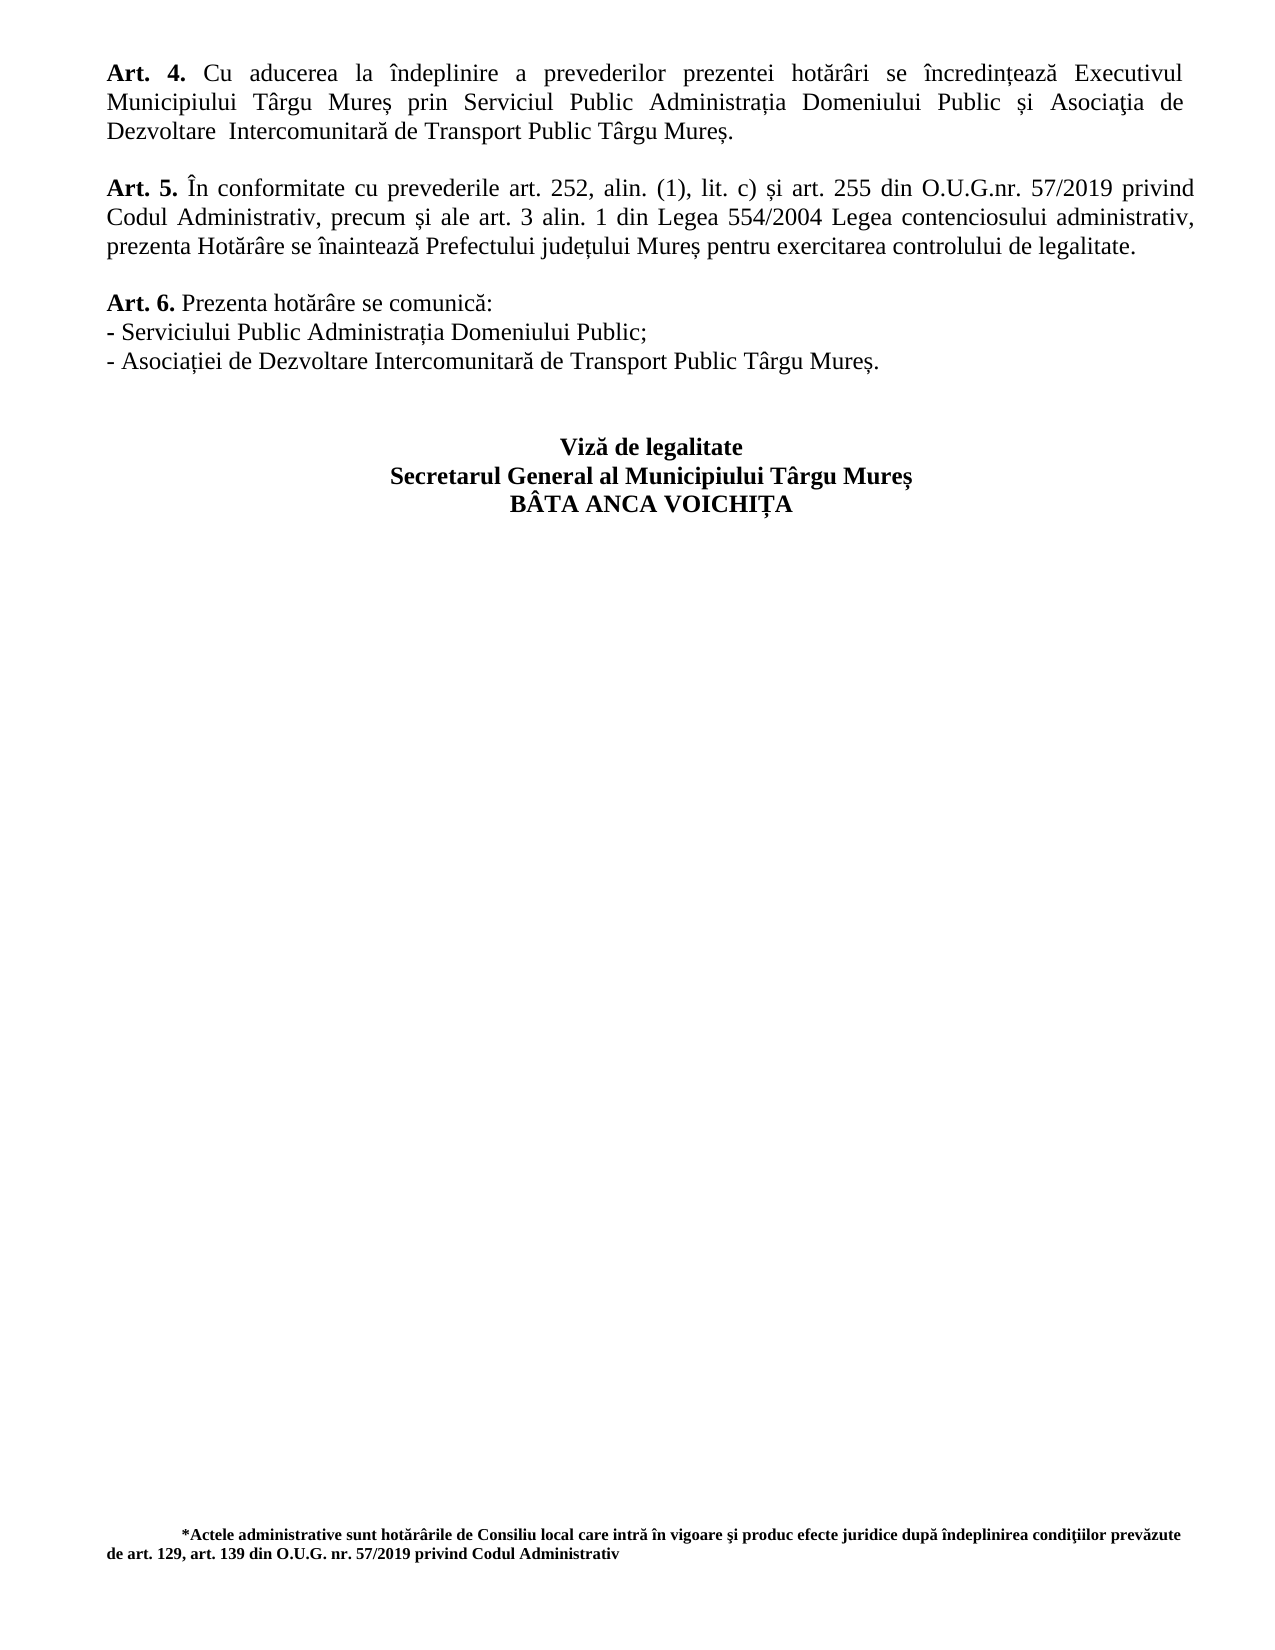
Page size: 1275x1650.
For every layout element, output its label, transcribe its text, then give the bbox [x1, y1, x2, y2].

text BÂTA ANCA VOICHIȚA [106, 489, 1196, 518]
text Art. 5. În conformitate cu prevederile art. 252, alin. (1), lit. c) și art. 255 din O.U.G.nr. 57/2019 privind Codul Administrativ, precum și ale art. 3 alin. 1 din Legea 554/2004 Legea contenciosului administrativ, prezenta Hotărâre se înaintează Prefectului județului Mureș pentru exercitarea controlului de legalitate. [106, 173, 1196, 259]
text Art. 4. Cu aducerea la îndeplinire a prevederilor prezentei hotărâri se încredințează Executivul Municipiului Târgu Mureș prin Serviciul Public Administrația Domeniului Public și Asociaţia de Dezvoltare Intercomunitară de Transport Public Târgu Mureș. [106, 58, 1184, 144]
text - Serviciului Public Administrația Domeniului Public; [106, 317, 1196, 346]
text - Asociației de Dezvoltare Intercomunitară de Transport Public Târgu Mureș. [106, 346, 1196, 374]
text *Actele administrative sunt hotărârile de Consiliu local care intră în vigoare şi produc efecte juridice după îndeplinirea condiţiilor prevăzute de art. 129, art. 139 din O.U.G. nr. 57/2019 privind Codul Administrativ [106, 1524, 1196, 1563]
text Viză de legalitate [106, 432, 1196, 461]
text Secretarul General al Municipiului Târgu Mureș [106, 461, 1196, 489]
text Art. 6. Prezenta hotărâre se comunică: [106, 288, 1196, 317]
